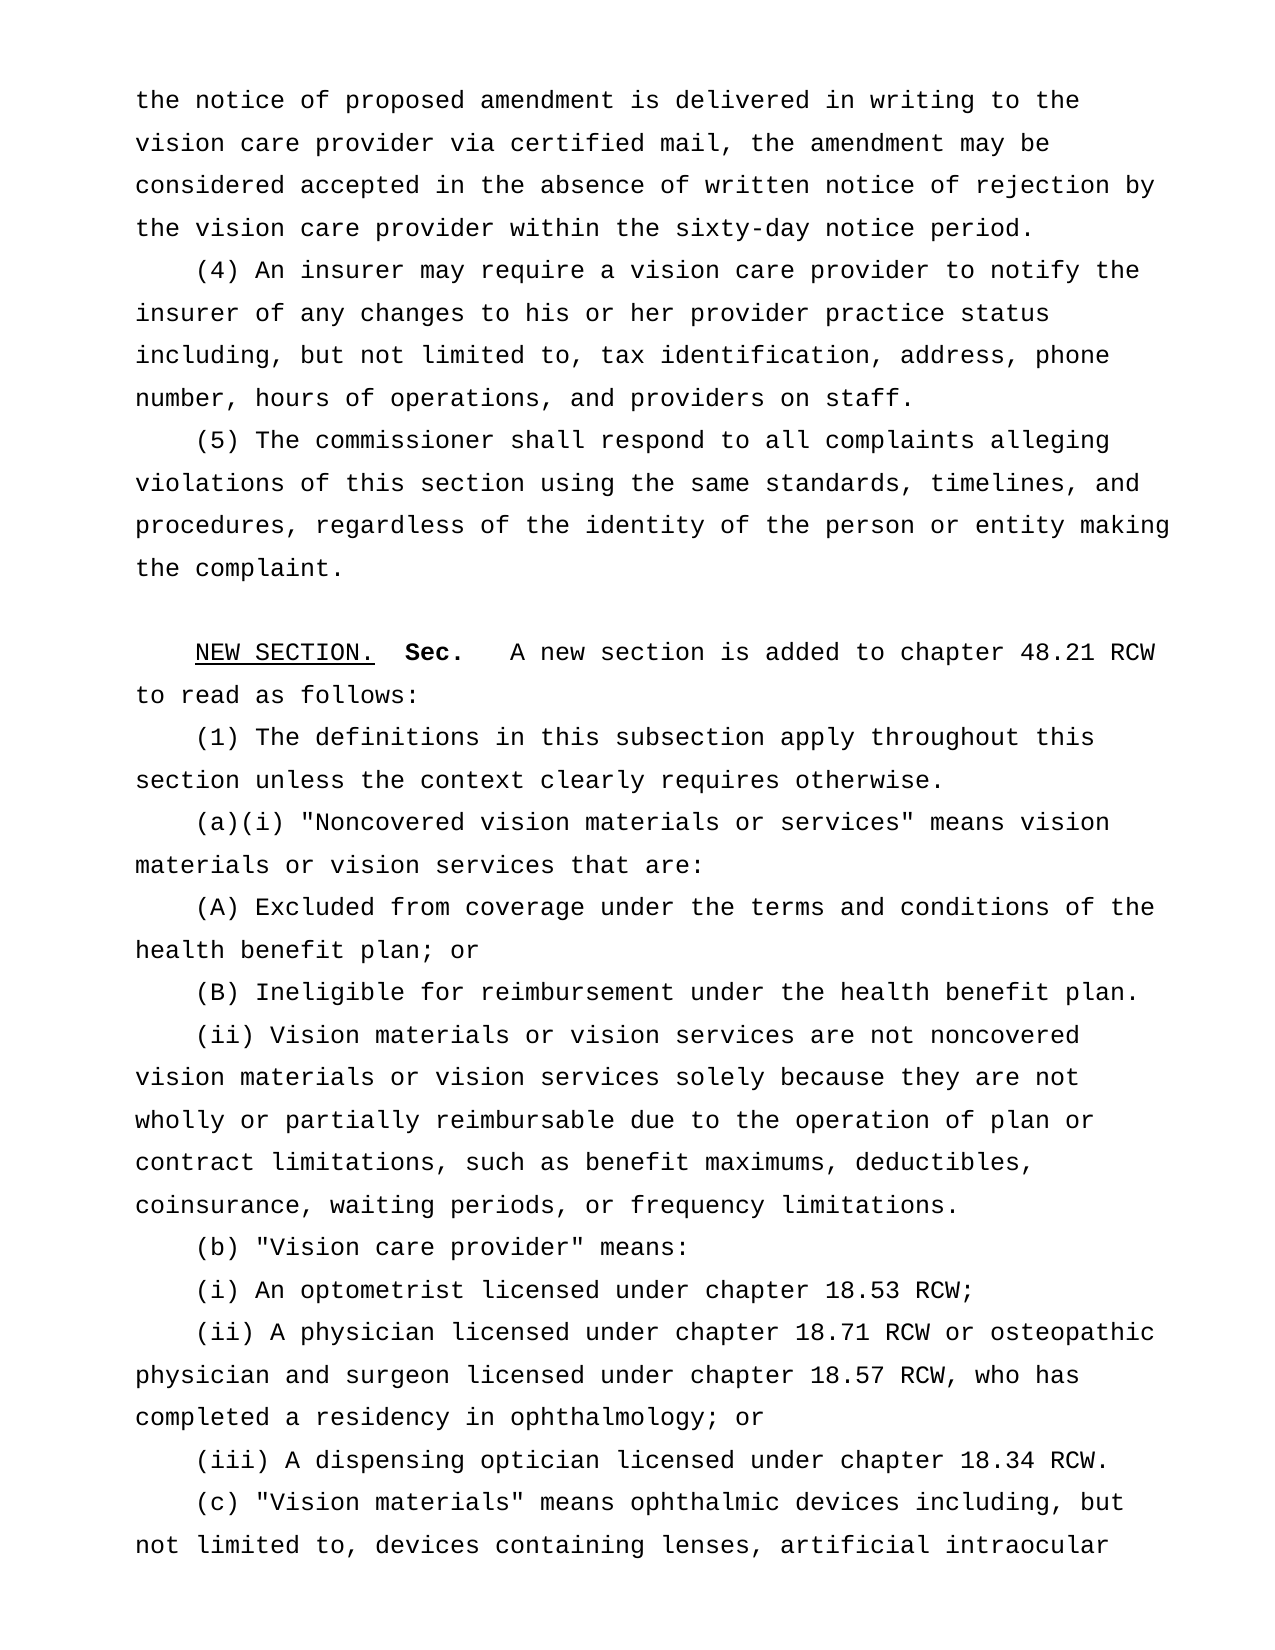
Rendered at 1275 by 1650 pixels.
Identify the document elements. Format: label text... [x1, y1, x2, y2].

text (5) The commissioner shall respond to all complaints alleging violations of this section using the same standards, timelines, and procedures, regardless of the identity of the person or entity making the complaint. [135, 415, 1170, 585]
text (b) "Vision care provider" means: [135, 1222, 1170, 1264]
text (i) An optometrist licensed under chapter 18.53 RCW; [135, 1264, 1170, 1307]
text (ii) A physician licensed under chapter 18.71 RCW or osteopathic physician and surgeon licensed under chapter 18.57 RCW, who has completed a residency in ophthalmology; or [135, 1307, 1170, 1434]
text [135, 1477, 1170, 1562]
text (B) Ineligible for reimbursement under the health benefit plan. [135, 967, 1170, 1009]
text (iii) A dispensing optician licensed under chapter 18.34 RCW. [135, 1434, 1170, 1477]
text (4) An insurer may require a vision care provider to notify the insurer of any changes to his or her provider practice status including, but not limited to, tax identification, address, phone number, hours of operations, and providers on staff. [135, 245, 1170, 415]
text NEW SECTION. Sec. A new section is added to chapter 48.21 RCW to read as follows: [135, 627, 1170, 712]
text (1) The definitions in this subsection apply throughout this section unless the context clearly requires otherwise. [135, 712, 1170, 797]
text (a)(i) "Noncovered vision materials or services" means vision materials or vision services that are: [135, 797, 1170, 882]
text (ii) Vision materials or vision services are not noncovered vision materials or vision services solely because they are not wholly or partially reimbursable due to the operation of plan or contract limitations, such as benefit maximums, deductibles, coinsurance, waiting periods, or frequency limitations. [135, 1009, 1170, 1222]
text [135, 75, 1170, 245]
text (A) Excluded from coverage under the terms and conditions of the health benefit plan; or [135, 882, 1170, 967]
